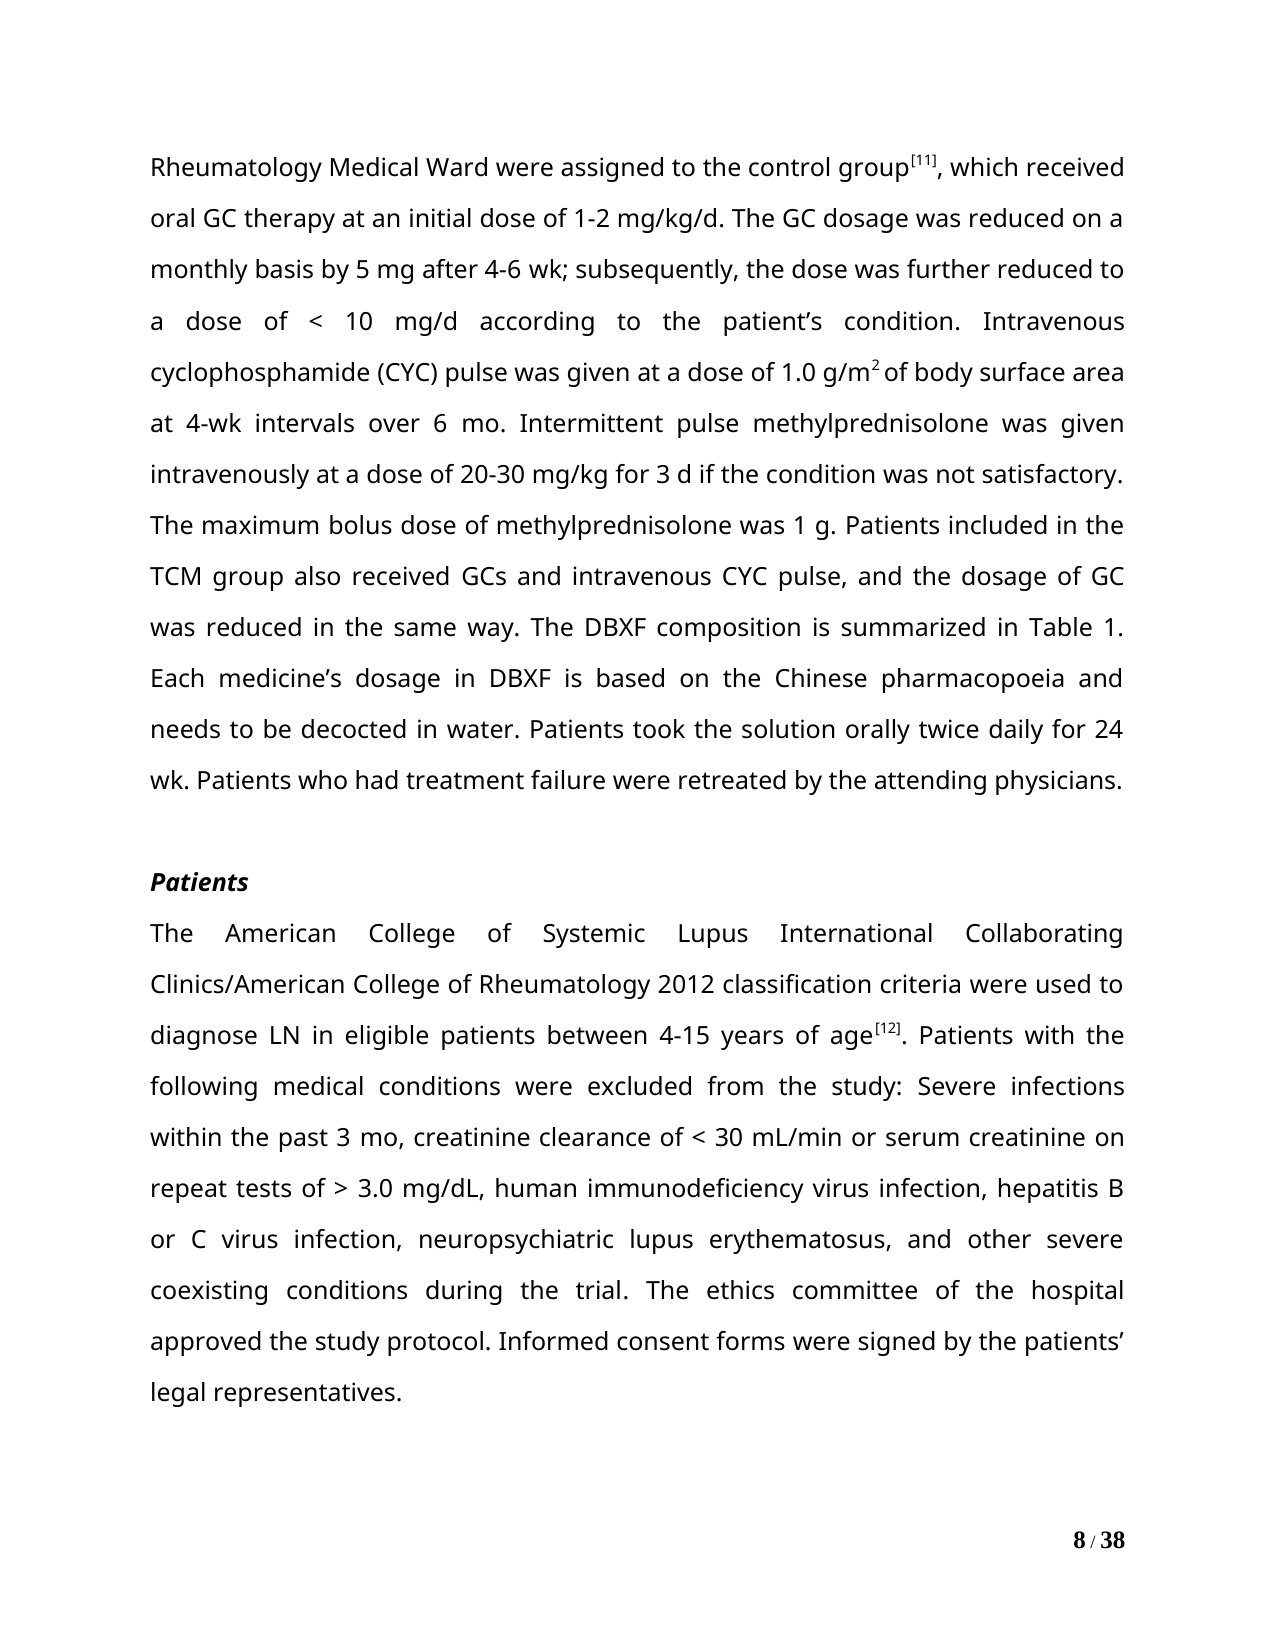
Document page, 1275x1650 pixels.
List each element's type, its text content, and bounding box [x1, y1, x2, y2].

text Patients [150, 864, 1125, 899]
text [150, 150, 1125, 797]
text The American College of Systemic Lupus International Collaborating Clinics/American College of Rheumatology 2012 classification criteria were used to diagnose LN in eligible patients between 4-15 years of age[12]. Patients with the following medical conditions were excluded from the study: Severe infections within the past 3 mo, creatinine clearance of < 30 mL/min or serum creatinine on repeat tests of > 3.0 mg/dL, human immunodeficiency virus infection, hepatitis B or C virus infection, neuropsychiatric lupus erythematosus, and other severe coexisting conditions during the trial. The ethics committee of the hospital approved the study protocol. Informed consent forms were signed by the patients’ legal representatives. [150, 916, 1125, 1409]
